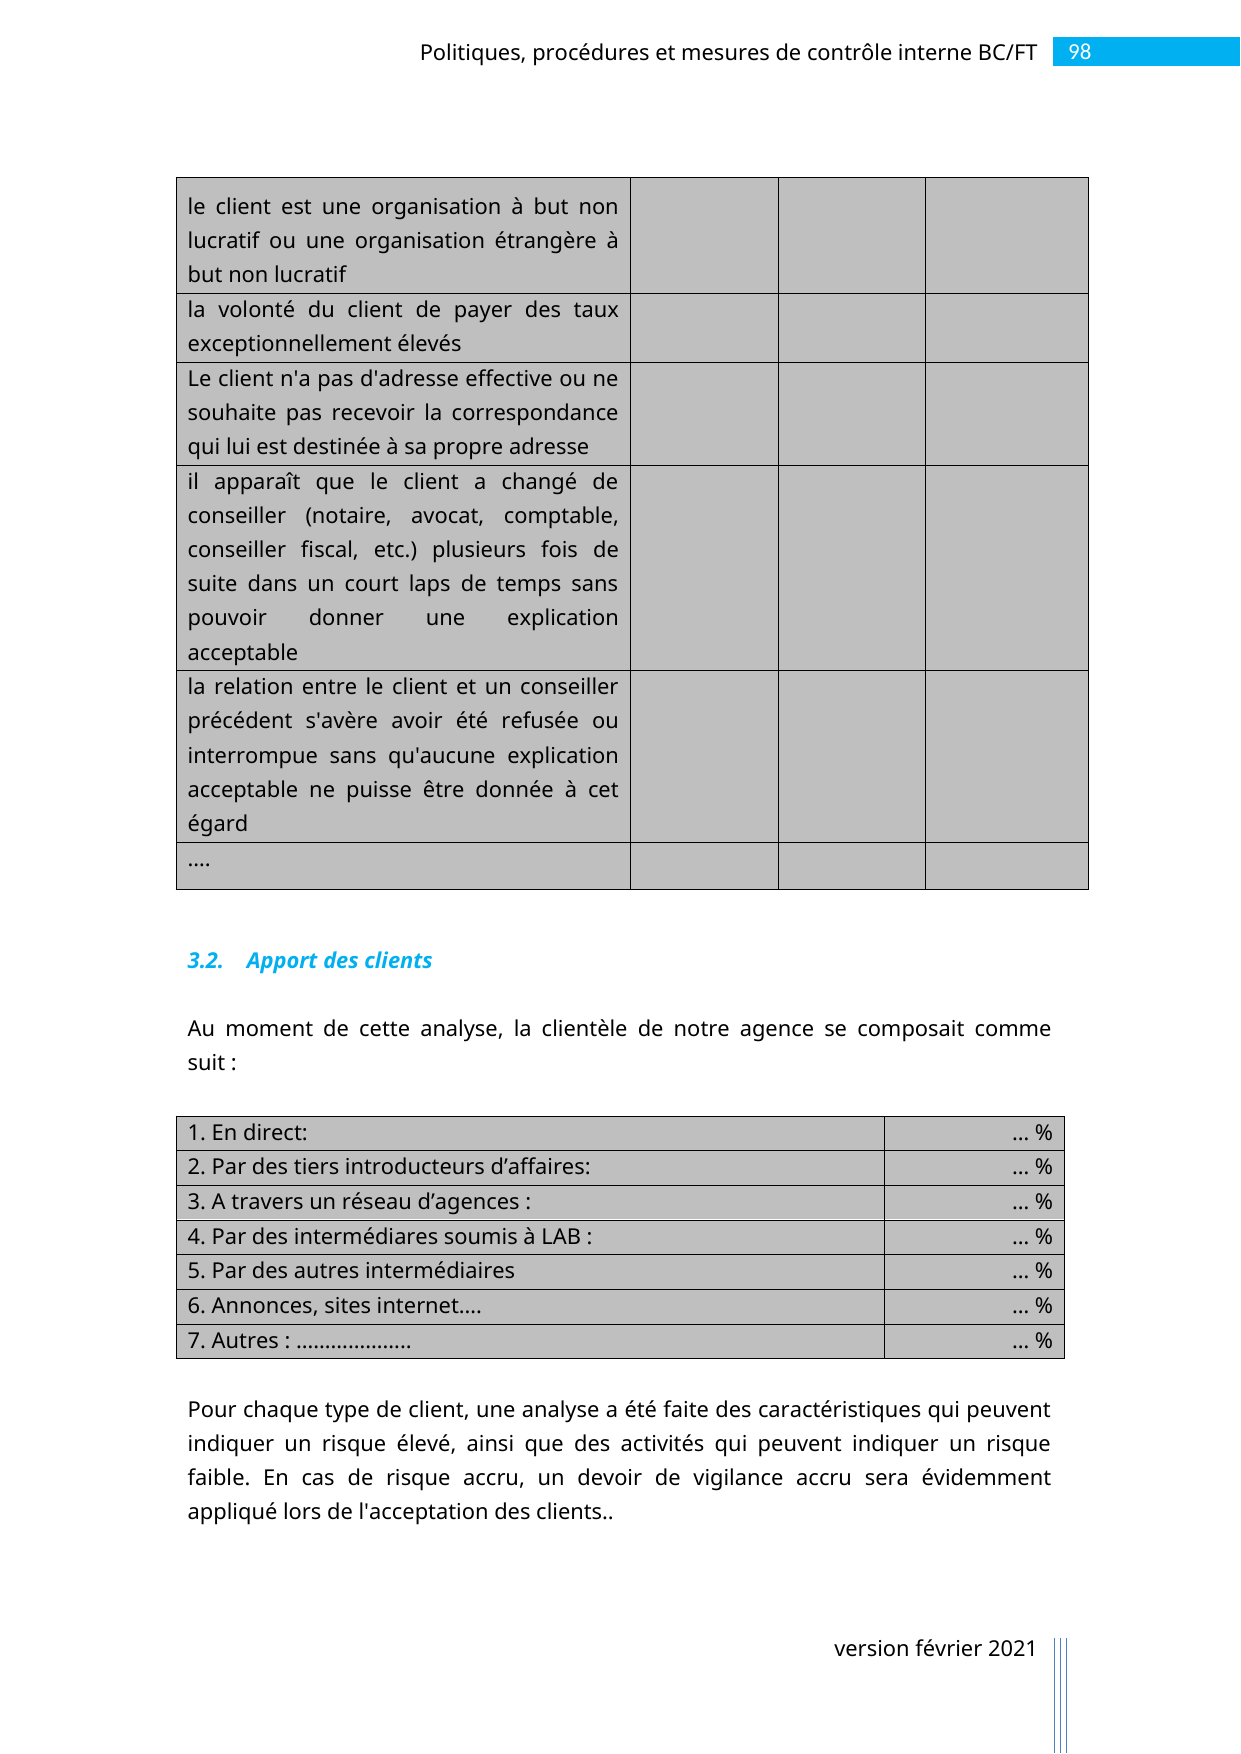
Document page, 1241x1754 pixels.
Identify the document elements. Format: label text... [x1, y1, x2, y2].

table_cell 7. Autres : ……………….. [177, 1325, 884, 1358]
table_cell [926, 671, 1088, 842]
table_cell [631, 363, 778, 465]
table_cell le client est une organisation à but non lucratif ou une organisation étrangère à but non lucratif [177, 178, 630, 293]
table_cell 4. Par des intermédiares soumis à LAB : [177, 1221, 884, 1254]
table_cell [631, 671, 778, 842]
text 3.2. Apport des clients [187, 945, 1053, 974]
text Au moment de cette analyse, la clientèle de notre agence se composait comme suit : [187, 1013, 1053, 1077]
table_cell il apparaît que le client a changé de conseiller (notaire, avocat, comptable, conseiller fiscal, etc.) plusieurs fois de suite dans un court laps de temps sans pouvoir donner une explication acceptable [177, 466, 630, 670]
table_cell … % [885, 1325, 1064, 1358]
table_cell … % [885, 1255, 1064, 1289]
table_cell [926, 843, 1088, 889]
table_cell [779, 294, 925, 362]
table_cell [926, 466, 1088, 670]
table_cell [779, 466, 925, 670]
table_cell [631, 178, 778, 293]
table_cell [926, 294, 1088, 362]
table_header … % [885, 1117, 1064, 1150]
table_header 1. En direct: [177, 1117, 884, 1150]
text Pour chaque type de client, une analyse a été faite des caractéristiques qui peuvent indiquer un risque élevé, ainsi que des activités qui peuvent indiquer un risque faible. En cas de risque accru, un devoir de vigilance accru sera évidemment appliqué lors de l'acceptation des clients.. [187, 1393, 1053, 1526]
table_cell 3. A travers un réseau d’agences : [177, 1186, 884, 1219]
table_cell … % [885, 1151, 1064, 1185]
table_cell … % [885, 1221, 1064, 1254]
table_cell … % [885, 1186, 1064, 1219]
table_cell [926, 178, 1088, 293]
table_cell 2. Par des tiers introducteurs d’affaires: [177, 1151, 884, 1185]
table_cell [926, 363, 1088, 465]
table_cell [631, 294, 778, 362]
table_cell Le client n'a pas d'adresse effective ou ne souhaite pas recevoir la correspondance qui lui est destinée à sa propre adresse [177, 363, 630, 465]
table_cell 5. Par des autres intermédiaires [177, 1255, 884, 1289]
table_cell [779, 671, 925, 842]
table_cell [779, 843, 925, 889]
table_cell [779, 178, 925, 293]
table_cell … % [885, 1290, 1064, 1324]
table_cell …. [177, 843, 630, 889]
table_cell [631, 843, 778, 889]
table_cell la relation entre le client et un conseiller précédent s'avère avoir été refusée ou interrompue sans qu'aucune explication acceptable ne puisse être donnée à cet égard [177, 671, 630, 842]
table_cell [779, 363, 925, 465]
table_cell 6. Annonces, sites internet…. [177, 1290, 884, 1324]
table_cell [631, 466, 778, 670]
table_cell la volonté du client de payer des taux exceptionnellement élevés [177, 294, 630, 362]
